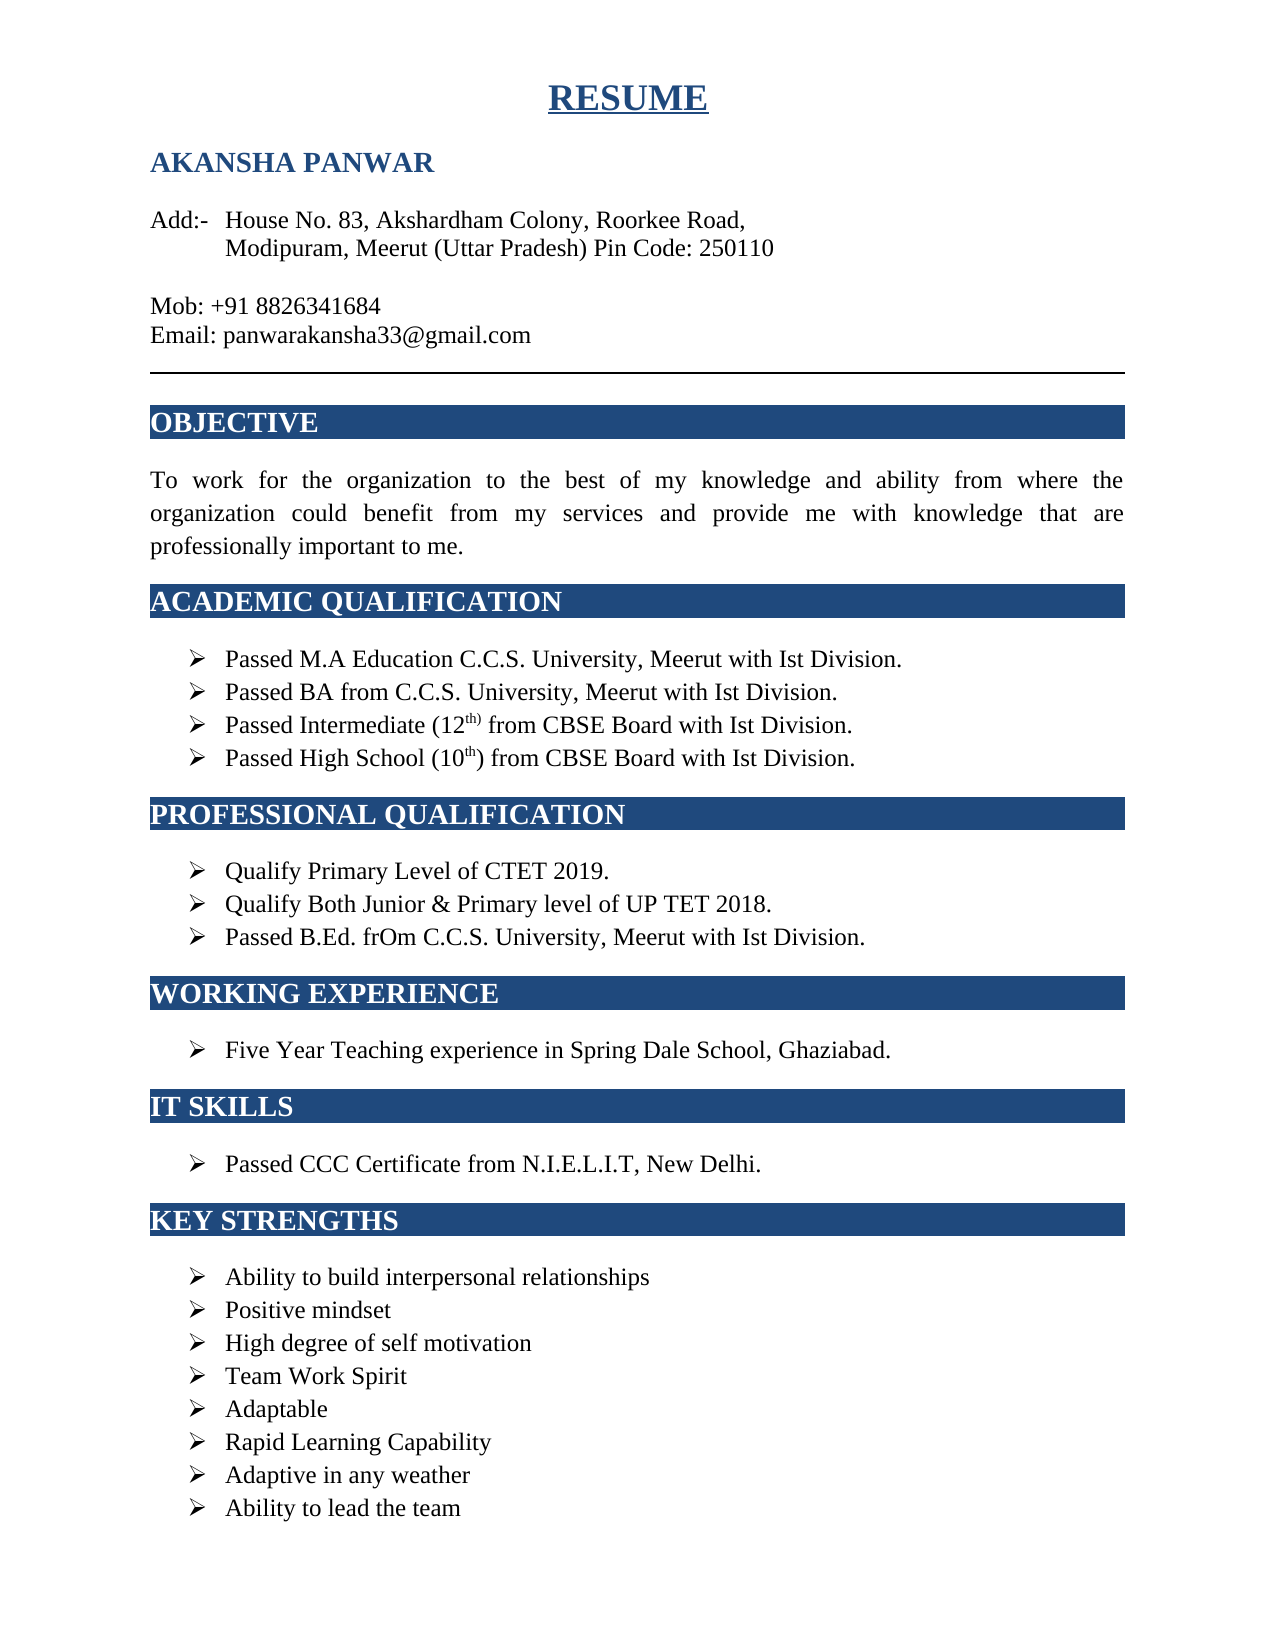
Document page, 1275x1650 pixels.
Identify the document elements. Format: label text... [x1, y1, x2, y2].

list Passed CCC Certificate from N.I.E.L.I.T, New Delhi. [187, 1149, 1125, 1177]
text OBJECTIVE [150, 405, 1125, 439]
list Adaptive in any weather [187, 1460, 1125, 1489]
text Email: panwarakansha33@gmail.com [150, 320, 1125, 348]
list Passed High School (10th) from CBSE Board with Ist Division. [187, 743, 1125, 772]
text IT SKILLS [150, 1089, 1125, 1123]
text To work for the organization to the best of my knowledge and ability from where the organization could benefit from my services and provide me with knowledge that are professionally important to me. [150, 465, 1125, 559]
list High degree of self motivation [187, 1328, 1125, 1357]
list Ability to build interpersonal relationships [187, 1262, 1125, 1291]
text Mob: +91 8826341684 [150, 291, 1125, 320]
text Modipuram, Meerut (Uttar Pradesh) Pin Code: 250110 [150, 233, 1125, 262]
text KEY STRENGTHS [150, 1203, 1125, 1236]
text AKANSHA PANWAR [150, 145, 1125, 179]
text ACADEMIC QUALIFICATION [150, 584, 1125, 618]
text PROFESSIONAL QUALIFICATION [150, 797, 1125, 830]
list Passed Intermediate (12th) from CBSE Board with Ist Division. [187, 710, 1125, 739]
list Five Year Teaching experience in Spring Dale School, Ghaziabad. [187, 1036, 1125, 1064]
list Qualify Both Junior & Primary level of UP TET 2018. [187, 889, 1125, 918]
list Ability to lead the team [187, 1493, 1125, 1522]
list Passed B.Ed. frOm C.C.S. University, Meerut with Ist Division. [187, 922, 1125, 951]
text RESUME [131, 75, 1125, 118]
list Qualify Primary Level of CTET 2019. [187, 856, 1125, 885]
list Passed BA from C.C.S. University, Meerut with Ist Division. [187, 677, 1125, 706]
text WORKING EXPERIENCE [150, 976, 1125, 1010]
list Adaptable [187, 1394, 1125, 1423]
list Rapid Learning Capability [187, 1427, 1125, 1456]
list Positive mindset [187, 1295, 1125, 1324]
list Team Work Spirit [187, 1361, 1125, 1390]
text Add:- House No. 83, Akshardham Colony, Roorkee Road, [150, 205, 1125, 233]
list Passed M.A Education C.C.S. University, Meerut with Ist Division. [187, 644, 1125, 673]
